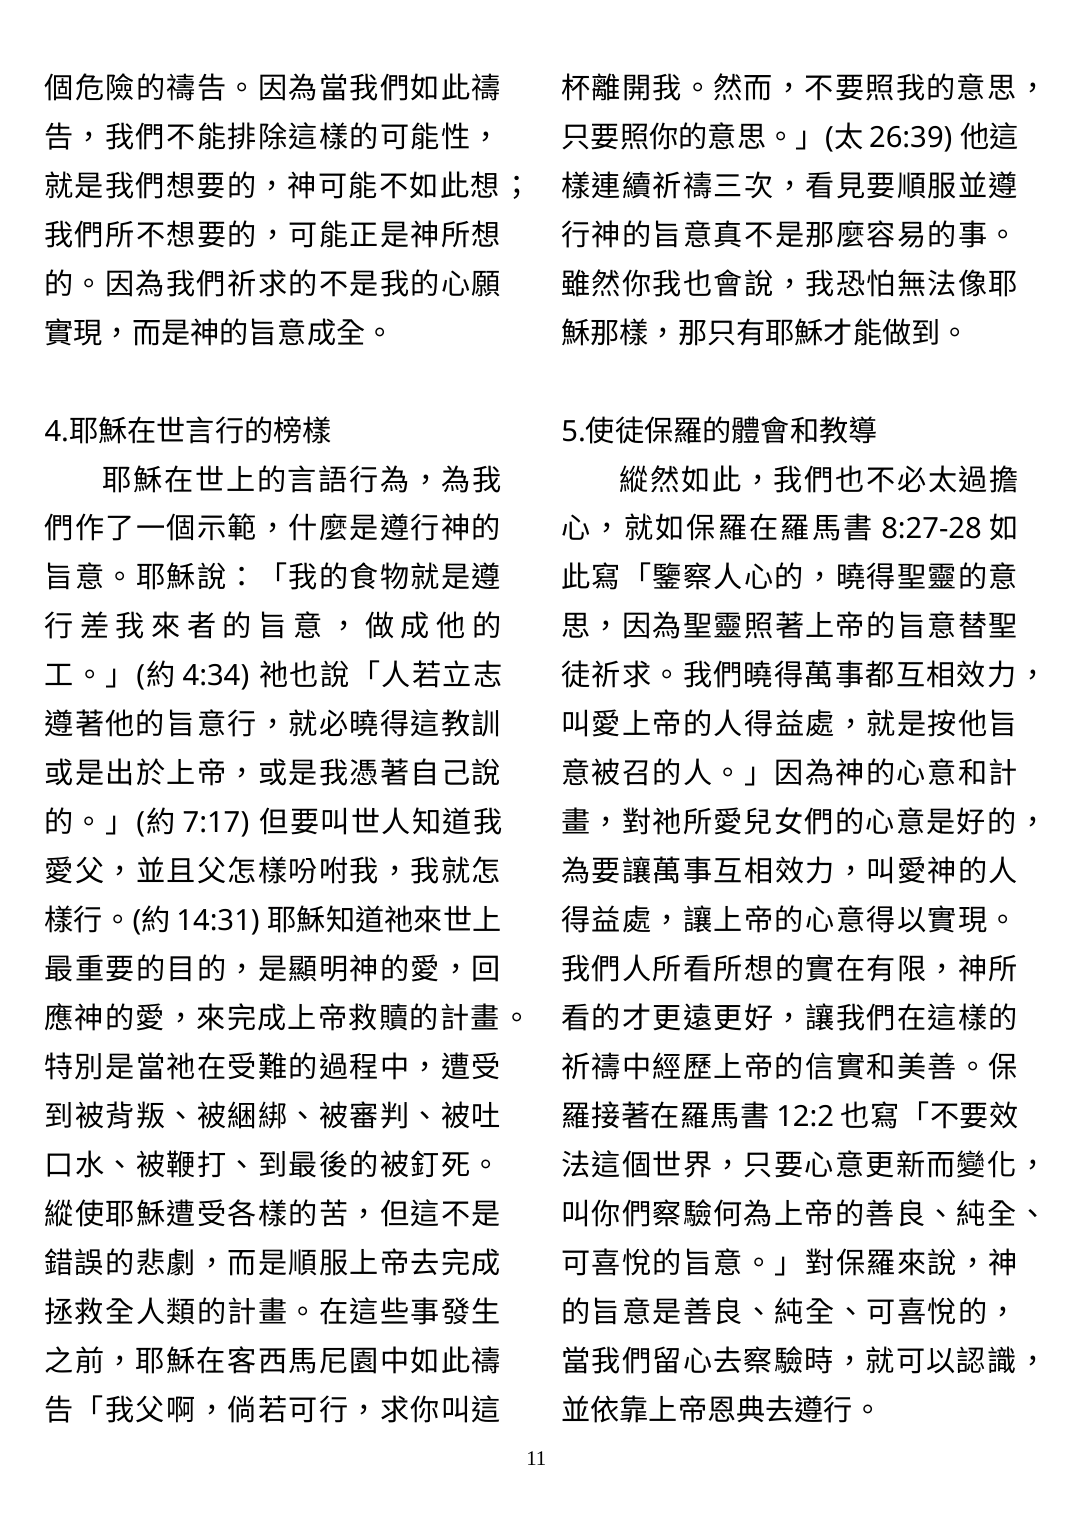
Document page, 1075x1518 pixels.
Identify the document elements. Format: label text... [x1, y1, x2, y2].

text 耶穌在世上的言語行為，為我們作了一個示範，什麼是遵行神的旨意。耶穌說：「我的食物就是遵行差我來者的旨意，做成他的工。」(約4:34) 祂也說「人若立志遵著他的旨意行，就必曉得這教訓或是出於上帝，或是我憑著自己說的。」(約7:17) 但要叫世人知道我愛父，並且父怎樣吩咐我，我就怎樣行。(約14:31) 耶穌知道祂來世上最重要的目的，是顯明神的愛，回應神的愛，來完成上帝救贖的計畫。特別是當祂在受難的過程中，遭受到被背叛、被綑綁、被審判、被吐口水、被鞭打、到最後的被釘死。縱使耶穌遭受各樣的苦，但這不是錯誤的悲劇，而是順服上帝去完成拯救全人類的計畫。在這些事發生之前，耶穌在客西馬尼園中如此禱告「我父啊，倘若可行，求你叫這杯離開我。然而，不要照我的意思，只要照你的意思。」(太26:39) 他這樣連續祈禱三次，看見要順服並遵行神的旨意真不是那麼容易的事。雖然你我也會說，我恐怕無法像耶穌那樣，那只有耶穌才能做到。 [44, 451, 502, 1430]
text 縱然如此，我們也不必太過擔心，就如保羅在羅馬書8:27-28如此寫「鑒察人心的，曉得聖靈的意思，因為聖靈照著上帝的旨意替聖徒祈求。我們曉得萬事都互相效力，叫愛上帝的人得益處，就是按他旨意被召的人。」因為神的心意和計畫，對祂所愛兒女們的心意是好的，為要讓萬事互相效力，叫愛神的人得益處，讓上帝的心意得以實現。我們人所看所想的實在有限，神所看的才更遠更好，讓我們在這樣的祈禱中經歷上帝的信實和美善。保羅接著在羅馬書12:2也寫「不要效法這個世界，只要心意更新而變化，叫你們察驗何為上帝的善良、純全、可喜悅的旨意。」對保羅來說，神的旨意是善良、純全、可喜悅的，當我們留心去察驗時，就可以認識，並依靠上帝恩典去遵行。 [561, 451, 1019, 1430]
text 耶穌在世上的言語行為，為我們作了一個示範，什麼是遵行神的旨意。耶穌說：「我的食物就是遵行差我來者的旨意，做成他的工。」(約4:34) 祂也說「人若立志遵著他的旨意行，就必曉得這教訓或是出於上帝，或是我憑著自己說的。」(約7:17) 但要叫世人知道我愛父，並且父怎樣吩咐我，我就怎樣行。(約14:31) 耶穌知道祂來世上最重要的目的，是顯明神的愛，回應神的愛，來完成上帝救贖的計畫。特別是當祂在受難的過程中，遭受到被背叛、被綑綁、被審判、被吐口水、被鞭打、到最後的被釘死。縱使耶穌遭受各樣的苦，但這不是錯誤的悲劇，而是順服上帝去完成拯救全人類的計畫。在這些事發生之前，耶穌在客西馬尼園中如此禱告「我父啊，倘若可行，求你叫這杯離開我。然而，不要照我的意思，只要照你的意思。」(太26:39) 他這樣連續祈禱三次，看見要順服並遵行神的旨意真不是那麼容易的事。雖然你我也會說，我恐怕無法像耶穌那樣，那只有耶穌才能做到。 [561, 59, 1019, 353]
text 5.使徒保羅的體會和教導 [561, 402, 1019, 451]
text 同時，關於神的旨意的祈禱，大家有沒有想過，這樣的禱告可能不安全，甚至這樣的禱告，會是一個危險的禱告。因為當我們如此禱告，我們不能排除這樣的可能性，就是我們想要的，神可能不如此想；我們所不想要的，可能正是神所想的。因為我們祈求的不是我的心願實現，而是神的旨意成全。 [44, 59, 502, 353]
text 4.耶穌在世言行的榜樣 [44, 402, 502, 451]
